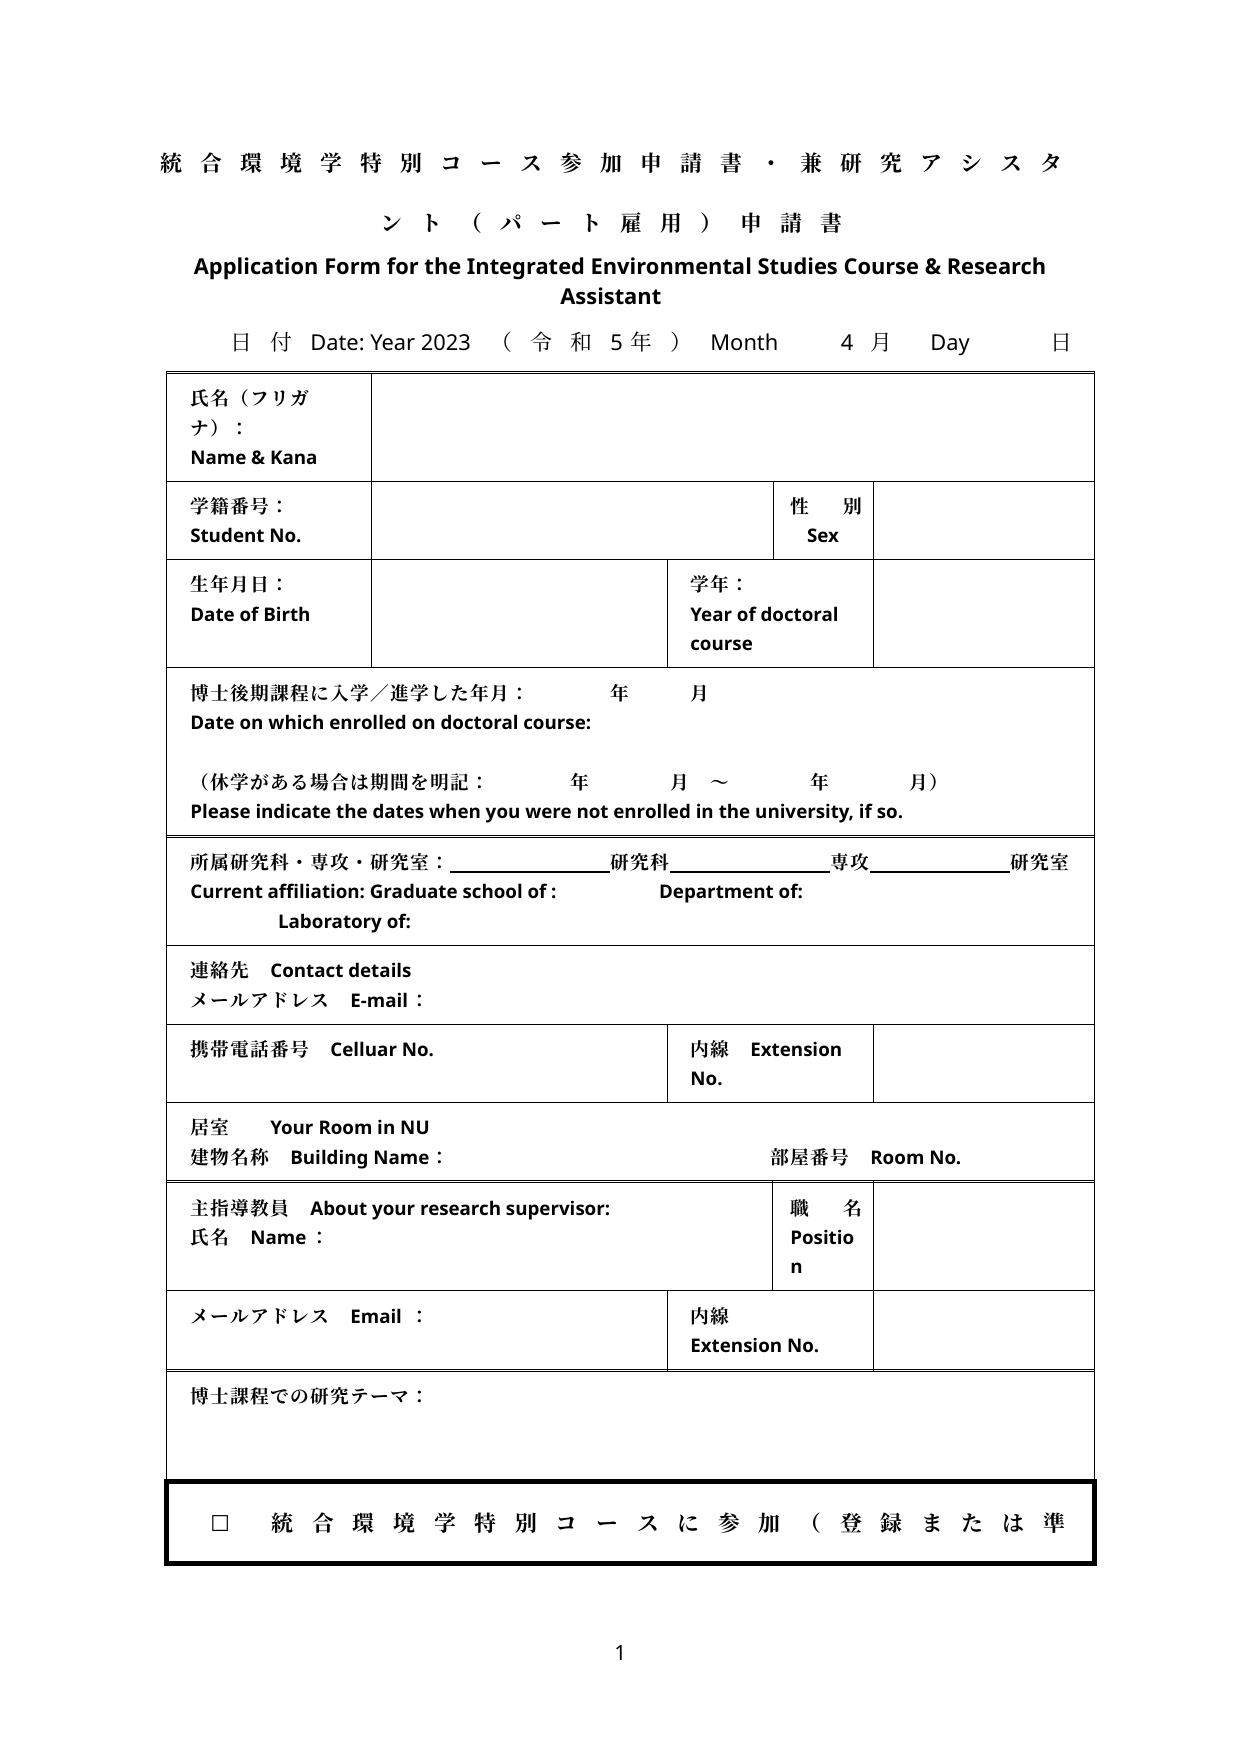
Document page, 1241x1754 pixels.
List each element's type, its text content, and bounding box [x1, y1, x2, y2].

table_cell 性別 Sex [774, 482, 873, 559]
text 日付Date: Year 2023（令和5年）Month 4月 Day 日 [150, 311, 1090, 371]
table_cell 学籍： Student No. [167, 482, 371, 559]
table_cell 連絡先 Contact details メール： [167, 946, 1094, 1023]
table_cell [372, 560, 667, 667]
table_cell 内線 Extension No. [668, 1291, 873, 1369]
table_cell 内線 Extension No. [668, 1025, 873, 1102]
text Application Form for the Integrated Environmental Studies Course & Research Assistant [150, 251, 1090, 311]
table_cell メールアドレス Email： [167, 1291, 667, 1369]
table_cell 主教員 About your research supervisor: 氏名 Name： [167, 1183, 772, 1290]
text 統合学特別コース参加・兼（パート）書 [150, 132, 1090, 251]
table_cell [372, 482, 773, 559]
table_cell 博士課程でのテーマ： [167, 1372, 1094, 1479]
table_header 氏名（フリガナ）： Name & Kana [167, 374, 371, 481]
table_cell 博士課程に入学／進学した年月： 年 月 Date on which enrolled on doctoral course: （休学がある場合はを明記： 年 月 ～ 年 月） Please indicate the dates when you were not enrolled in the university, if so. [167, 668, 1094, 835]
table_cell 学年： Year of doctoral course [668, 560, 873, 667]
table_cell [169, 1484, 1092, 1561]
table_cell Celluar No. [167, 1025, 667, 1102]
table_cell 所属研究科・専攻・： 研究科 専攻 研究室 Current affiliation: Graduate school of : Department of: Laboratory of: [167, 838, 1094, 945]
table_cell [874, 482, 1094, 559]
table_cell [874, 1291, 1094, 1369]
table_header [372, 374, 1094, 481]
table_cell [874, 560, 1094, 667]
table_cell 職名 Position [773, 1183, 873, 1290]
table_cell [874, 1183, 1094, 1290]
table_cell [874, 1025, 1094, 1102]
table_cell 居室 Your Room in NU Building Name： [167, 1103, 1094, 1180]
table_cell 生年月日： Date of Birth [167, 560, 371, 667]
